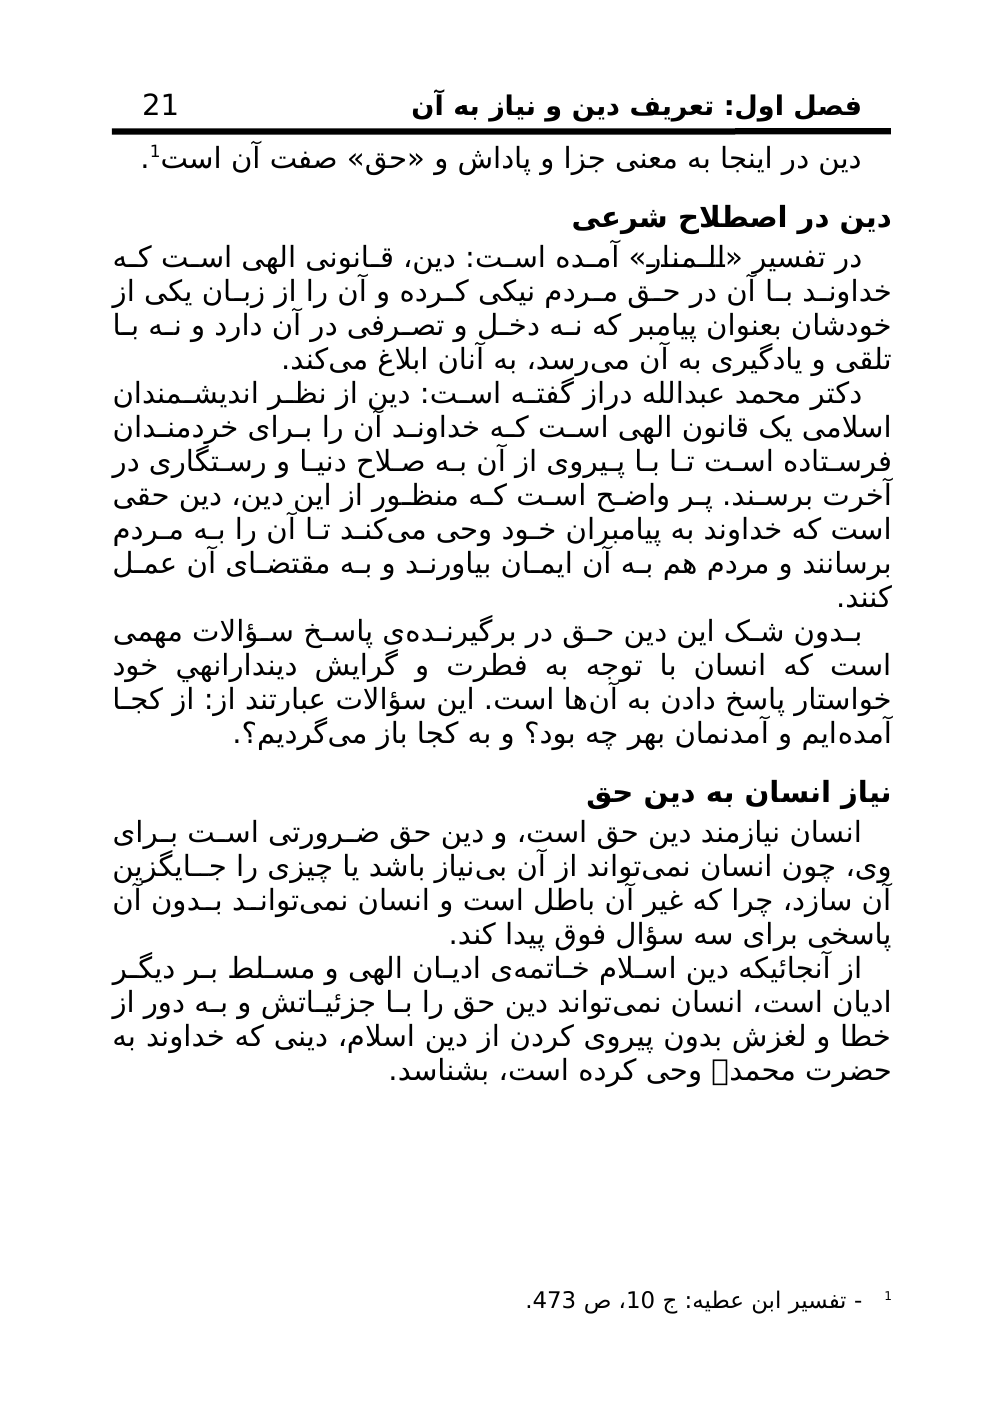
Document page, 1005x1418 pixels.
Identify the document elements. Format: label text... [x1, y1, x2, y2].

text نیاز انسان به دین حق [112, 775, 892, 809]
text دین در اینجا به معنی جزا و پاداش و «حق» صفت آن است. [112, 141, 892, 175]
text دکتر محمد عبدالله دراز گفته است: دین از نظر اندیشمندان اسلامی یک قانون الهی است که خداوند آن را برای خردمندان فرستاده است تا با پیروی از آن به صلاح دنیا و رستگاری در آخرت برسند. پر واضح است که منظور از این دین، دین حقی است که خداوند به پیامبران خود وحی می‌کند تا آن را به مردم برسانند و مردم هم به آن ایمان بیاورند و به مقتضای آن عمل کنند. [112, 376, 892, 614]
text از آنجائیکه دین اسلام خاتمه‌ی ادیان الهی و مسلط بر دیگر ادیان است، انسان نمی‌تواند دین حق را با جزئیاتش و به دور از خطا و لغزش بدون پیروی کردن از دین اسلام، دینی که خداوند به حضرت محمد وحی کرده است، بشناسد. [112, 951, 892, 1087]
text انسان نیازمند دین حق است، و دین حق ضرورتی است برای وی، چون انسان نمی‌تواند از آن بی‌نیاز باشد یا چیزی را جایگزین آن سازد، چرا که غیر آن باطل است و انسان نمی‌تواند بدون آن پاسخی برای سه سؤال فوق پیدا کند. [112, 815, 892, 951]
text بدون شک این دین حق در برگیرنده‌ی پاسخ سؤالات مهمی است که انسان با توجه به فطرت و گرایش دین⁭دارانه⁭ي خود خواستار پاسخ دادن به آن‌ها است. این سؤالات عبارتند از: از کجا آمده‌ایم و آمدنمان بهر چه بود؟ و به کجا باز می‌گردیم؟. [112, 614, 892, 750]
text در تفسیر «الـمنار» آمده است: دین، قانونی الهی است که خداوند با آن در حق مردم نیکی کرده و آن را از زبان یکی از خودشان بعنوان پیامبر که نه دخل و تصرفی در آن دارد و نه با تلقی و یادگیری به آن می‌رسد، به آنان ابلاغ می‌کند. [112, 241, 892, 376]
text دین در اصطلاح شرعی [112, 200, 892, 234]
